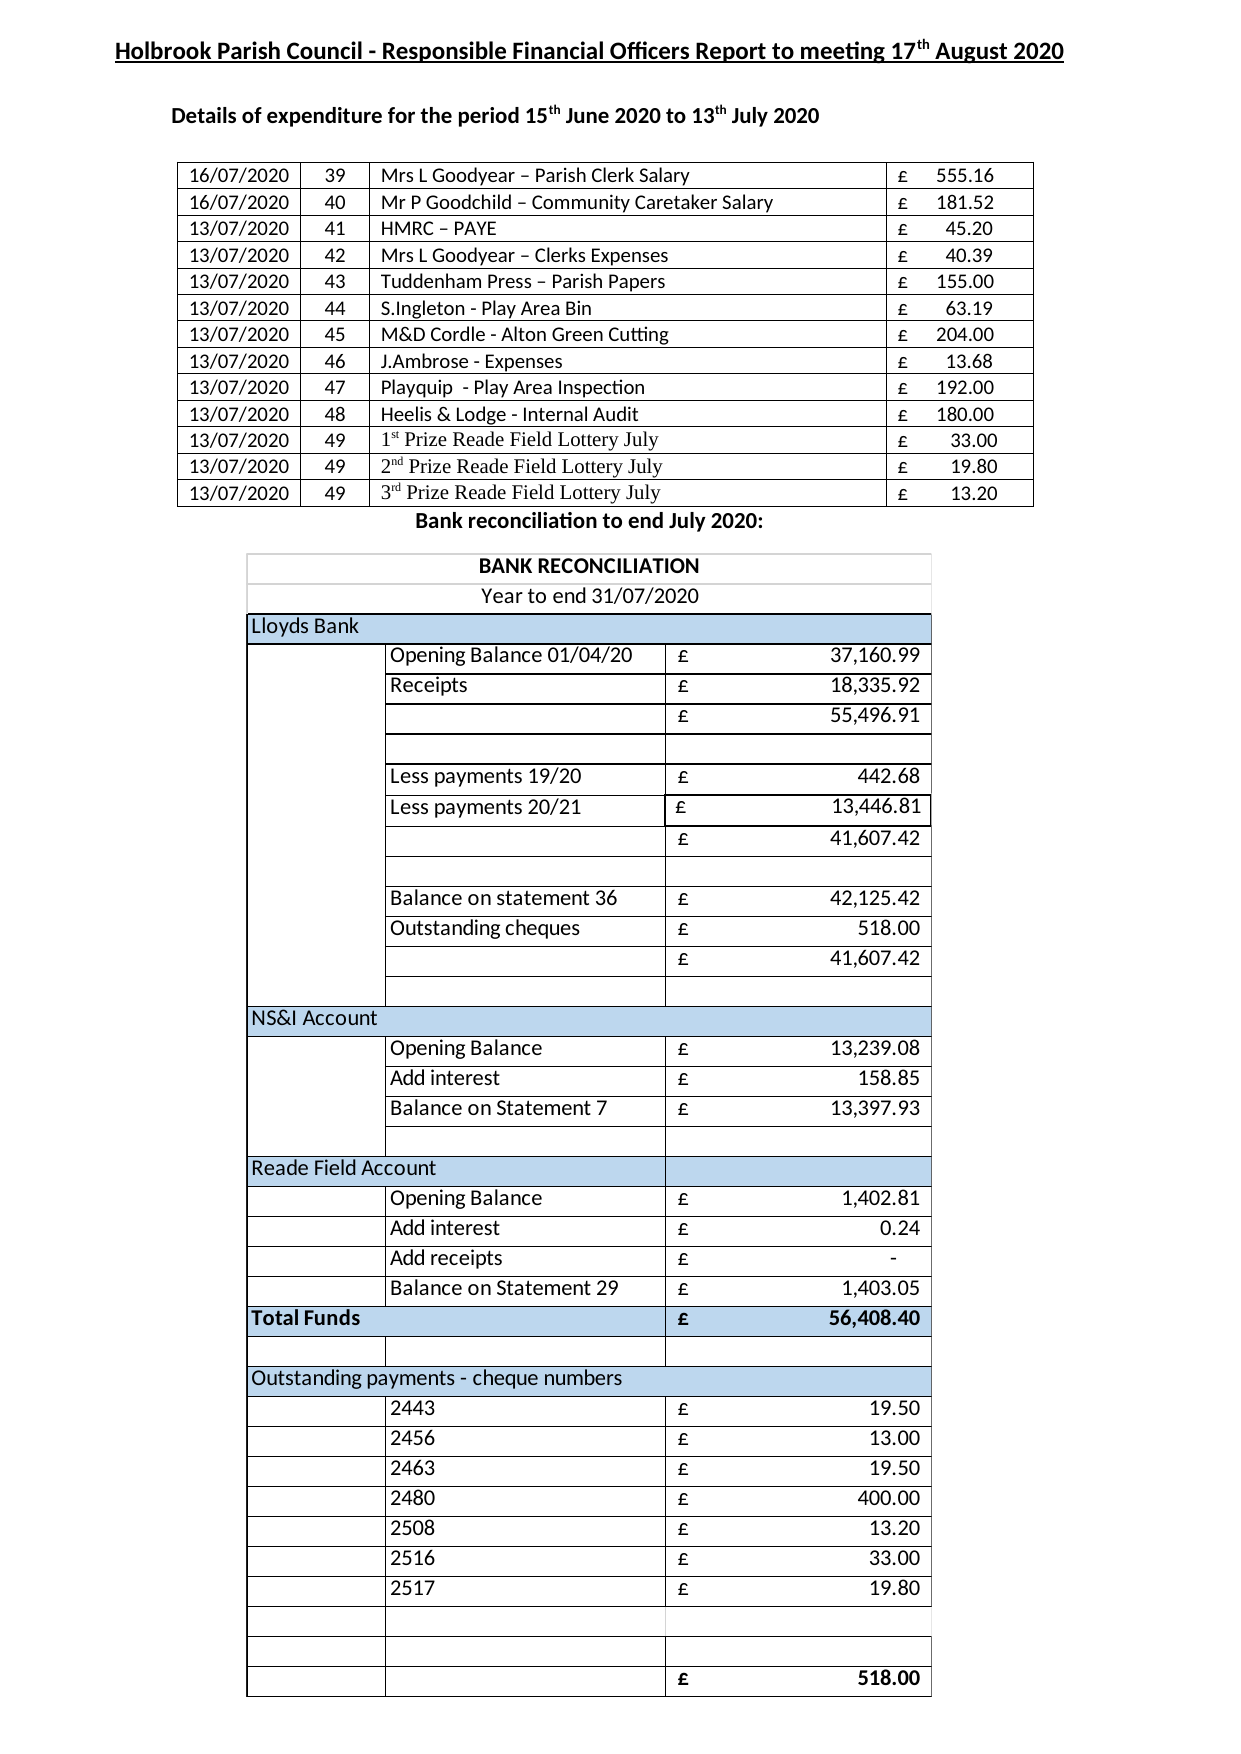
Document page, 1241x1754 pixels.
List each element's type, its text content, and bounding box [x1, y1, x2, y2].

table_cell 44 [301, 295, 369, 320]
table_cell 13/07/2020 [178, 295, 300, 320]
table_cell Heelis & Lodge - Internal Audit [370, 401, 886, 426]
table_cell £ 63.19 [887, 295, 1033, 320]
table_cell Tuddenham Press – Parish Papers [370, 269, 886, 294]
table_cell 2nd Prize Reade Field Lottery July [370, 454, 886, 479]
table_cell 13/07/2020 [178, 321, 300, 347]
table_cell 13/07/2020 [178, 374, 300, 400]
table_cell Mrs L Goodyear – Clerks Expenses [370, 242, 886, 267]
table_cell 16/07/2020 [178, 189, 300, 214]
table_cell 47 [301, 374, 369, 400]
table_cell £ 19.80 [887, 454, 1033, 479]
table_cell J.Ambrose - Expenses [370, 348, 886, 373]
table_cell £ 155.00 [887, 269, 1033, 294]
table_cell M&D Cordle - Alton Green Cutting [370, 321, 886, 347]
table_header 39 [301, 163, 369, 188]
table_cell 48 [301, 401, 369, 426]
text Bank reconciliation to end July 2020: [89, 507, 1090, 535]
table_cell £ 180.00 [887, 401, 1033, 426]
table_cell 46 [301, 348, 369, 373]
table_cell 40 [301, 189, 369, 214]
table_cell 3rd Prize Reade Field Lottery July [370, 480, 886, 506]
table_cell 49 [301, 480, 369, 506]
table_cell 1st Prize Reade Field Lottery July [370, 427, 886, 453]
table_cell Playquip - Play Area Inspection [370, 374, 886, 400]
table_cell £ 13.68 [887, 348, 1033, 373]
table_header £ 555.16 [887, 163, 1033, 188]
table_cell S.Ingleton - Play Area Bin [370, 295, 886, 320]
table_cell £ 192.00 [887, 374, 1033, 400]
table_cell 13/07/2020 [178, 480, 300, 506]
table_cell 13/07/2020 [178, 216, 300, 241]
text Details of expenditure for the period 15th June 2020 to 13th July 2020 [89, 101, 1090, 129]
table_cell £ 45.20 [887, 216, 1033, 241]
table_cell 41 [301, 216, 369, 241]
table_cell 13/07/2020 [178, 242, 300, 267]
table_cell 13/07/2020 [178, 348, 300, 373]
text Holbrook Parish Council - Responsible Financial Officers Report to meeting 17th August 2020 [89, 35, 1090, 66]
table_cell 13/07/2020 [178, 269, 300, 294]
table_cell £ 40.39 [887, 242, 1033, 267]
table_cell 13/07/2020 [178, 401, 300, 426]
table_cell 49 [301, 427, 369, 453]
table_cell £ 13.20 [887, 480, 1033, 506]
table_cell £ 33.00 [887, 427, 1033, 453]
table_cell £ 204.00 [887, 321, 1033, 347]
table_cell 42 [301, 242, 369, 267]
table_cell 45 [301, 321, 369, 347]
table_header 16/07/2020 [178, 163, 300, 188]
table_cell 13/07/2020 [178, 454, 300, 479]
table_cell 49 [301, 454, 369, 479]
table_header Mrs L Goodyear – Parish Clerk Salary [370, 163, 886, 188]
table_cell 43 [301, 269, 369, 294]
table_cell £ 181.52 [887, 189, 1033, 214]
table_cell 13/07/2020 [178, 427, 300, 453]
table_cell Mr P Goodchild – Community Caretaker Salary [370, 189, 886, 214]
table_cell HMRC – PAYE [370, 216, 886, 241]
